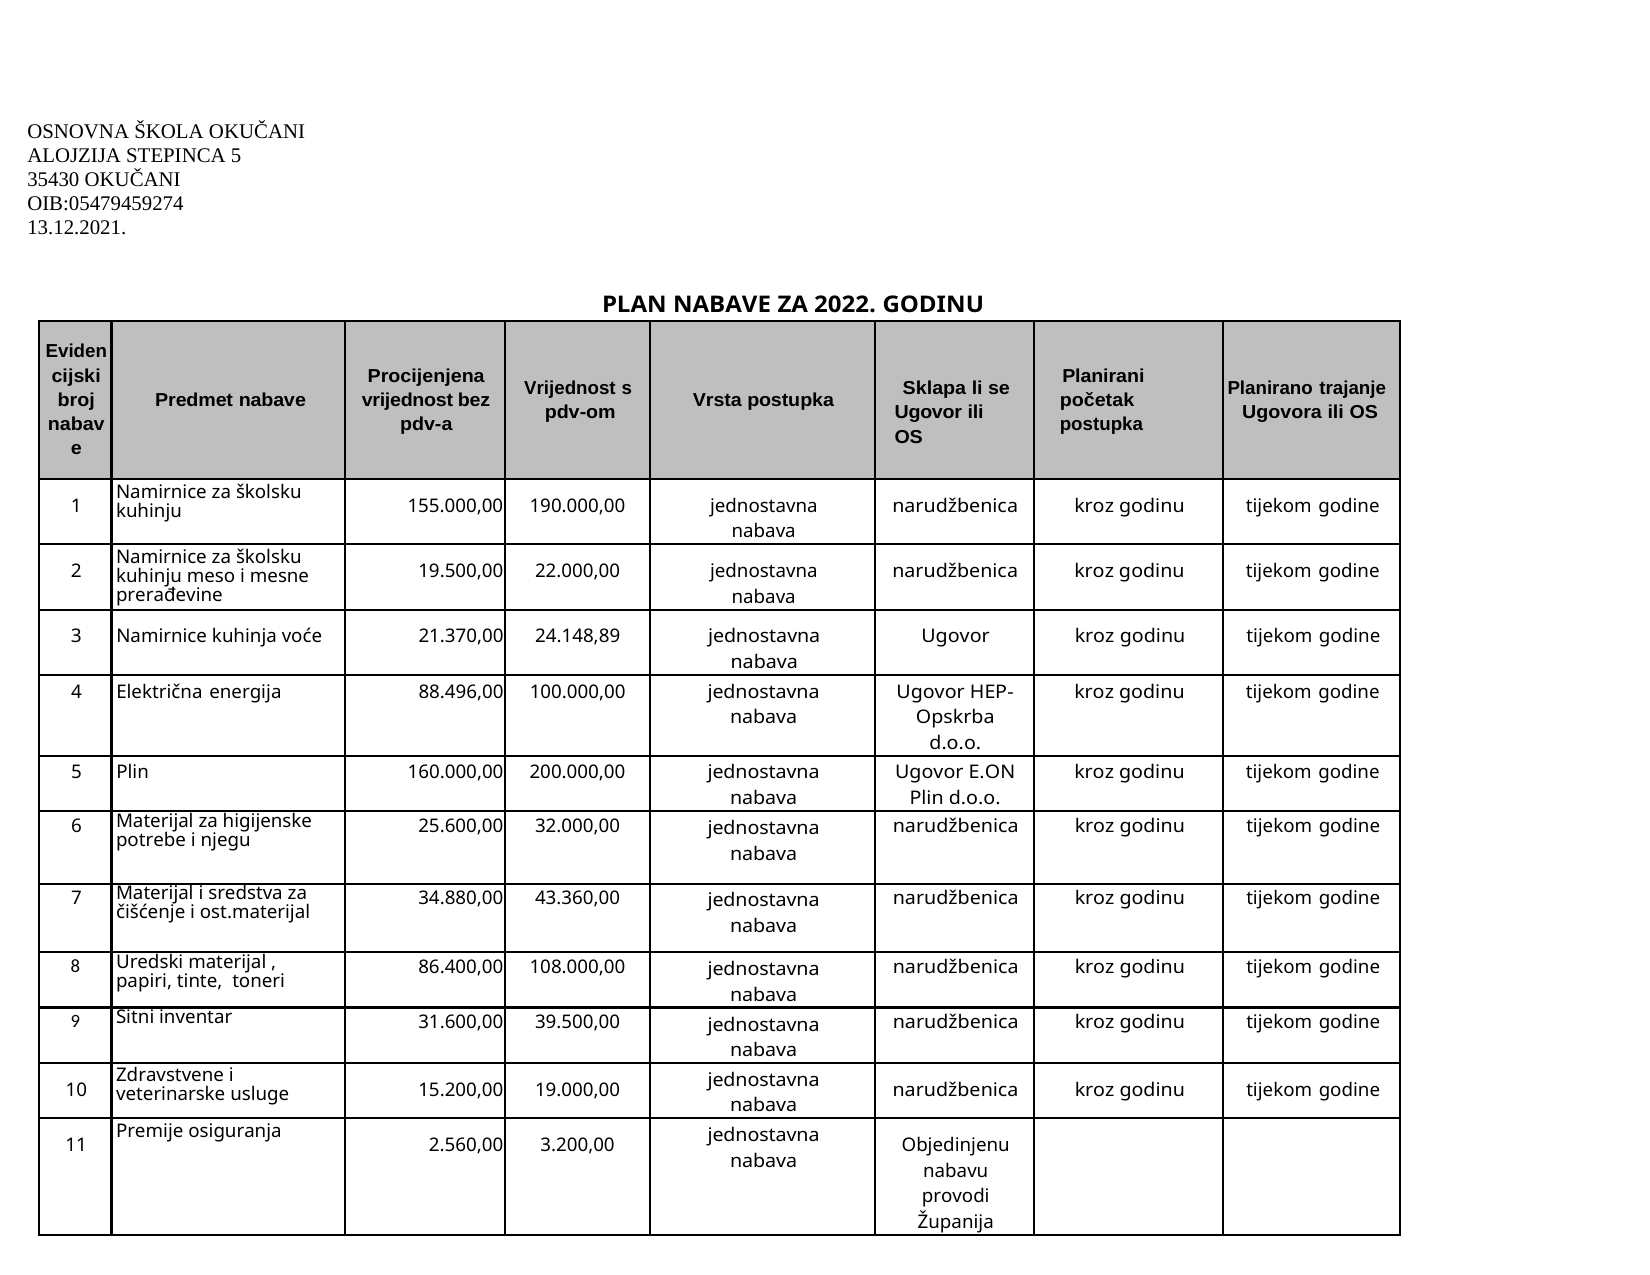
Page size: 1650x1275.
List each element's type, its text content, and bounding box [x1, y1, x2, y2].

table_cell 4 [40, 676, 110, 754]
table_cell Plin [113, 757, 344, 810]
table_cell jednostavna nabava [651, 812, 874, 882]
table_cell 25.600,00 [346, 812, 504, 882]
table_cell Sitni inventar [113, 1009, 344, 1062]
table_cell jednostavna nabava [651, 1119, 874, 1233]
table_cell 11 [40, 1119, 110, 1233]
table_header Vrsta postupka [651, 322, 874, 478]
table_cell narudžbenica [876, 480, 1033, 543]
table_cell kroz godinu [1035, 676, 1222, 754]
table_header Planirano trajanje Ugovora ili OS [1224, 322, 1399, 478]
table_cell [1035, 1119, 1222, 1233]
table_cell 6 [40, 812, 110, 882]
table_cell narudžbenica [876, 885, 1033, 951]
text OSNOVNA ŠKOLA OKUČANI [27, 119, 1558, 143]
table_cell 190.000,00 [506, 480, 649, 543]
table_cell kroz godinu [1035, 757, 1222, 810]
table_cell 2.560,00 [346, 1119, 504, 1233]
table_cell Namirnice za školsku kuhinju meso i mesne prerađevine [113, 545, 344, 608]
table_cell Materijal za higijenske potrebe i njegu [113, 812, 344, 882]
table_cell Materijal i sredstva za čišćenje i ost.materijal [113, 885, 344, 951]
text 35430 OKUČANI [27, 167, 1558, 191]
table_cell kroz godinu [1035, 1009, 1222, 1062]
table_cell kroz godinu [1035, 1064, 1222, 1117]
table_cell tijekom godine [1224, 885, 1399, 951]
table_cell 86.400,00 [346, 953, 504, 1006]
table_cell 7 [40, 885, 110, 951]
table_cell 39.500,00 [506, 1009, 649, 1062]
table_cell Namirnice kuhinja voće [113, 611, 344, 673]
table_cell Ugovor HEP-Opskrba d.o.o. [876, 676, 1033, 754]
table_cell tijekom godine [1224, 757, 1399, 810]
table_cell 22.000,00 [506, 545, 649, 608]
table_cell kroz godinu [1035, 812, 1222, 882]
table_cell 19.000,00 [506, 1064, 649, 1117]
table_cell tijekom godine [1224, 545, 1399, 608]
table_cell Namirnice za školsku kuhinju [113, 480, 344, 543]
table_cell Uredski materijal , papiri, tinte, toneri [113, 953, 344, 1006]
table_header Vrijednost s pdv-om [506, 322, 649, 478]
table_cell 43.360,00 [506, 885, 649, 951]
table_cell 9 [40, 1009, 110, 1062]
table_cell 155.000,00 [346, 480, 504, 543]
table_cell 108.000,00 [506, 953, 649, 1006]
table_cell tijekom godine [1224, 480, 1399, 543]
table_cell tijekom godine [1224, 812, 1399, 882]
table_cell kroz godinu [1035, 480, 1222, 543]
table_cell narudžbenica [876, 545, 1033, 608]
text OIB:05479459274 [27, 191, 1558, 215]
table_cell 160.000,00 [346, 757, 504, 810]
table_cell jednostavna nabava [651, 885, 874, 951]
table_header Sklapa li se Ugovor ili OS [876, 322, 1033, 478]
table_cell [1224, 1119, 1399, 1233]
table_cell kroz godinu [1035, 611, 1222, 673]
table_cell kroz godinu [1035, 885, 1222, 951]
table_cell jednostavna nabava [651, 953, 874, 1006]
table_cell 34.880,00 [346, 885, 504, 951]
table_cell tijekom godine [1224, 1064, 1399, 1117]
table_cell Ugovor [876, 611, 1033, 673]
table_cell jednostavna nabava [651, 676, 874, 754]
table_cell Električna energija [113, 676, 344, 754]
table_cell jednostavna nabava [651, 611, 874, 673]
table_cell 8 [40, 953, 110, 1006]
table_cell jednostavna nabava [651, 545, 874, 608]
table_cell narudžbenica [876, 1009, 1033, 1062]
table_cell narudžbenica [876, 812, 1033, 882]
table_cell tijekom godine [1224, 676, 1399, 754]
table_header Predmet nabave [113, 322, 344, 478]
table_cell 2 [40, 545, 110, 608]
table_cell jednostavna nabava [651, 1064, 874, 1117]
table_cell 5 [40, 757, 110, 810]
table_cell Premije osiguranja [113, 1119, 344, 1233]
table_cell kroz godinu [1035, 953, 1222, 1006]
table_cell narudžbenica [876, 1064, 1033, 1117]
table_cell 3 [40, 611, 110, 673]
table_cell 88.496,00 [346, 676, 504, 754]
table_cell 31.600,00 [346, 1009, 504, 1062]
table_cell tijekom godine [1224, 953, 1399, 1006]
table_cell 24.148,89 [506, 611, 649, 673]
table_cell 19.500,00 [346, 545, 504, 608]
table_cell kroz godinu [1035, 545, 1222, 608]
table_cell Objedinjenu nabavu provodi Županija [876, 1119, 1033, 1233]
table_cell 15.200,00 [346, 1064, 504, 1117]
table_cell 10 [40, 1064, 110, 1117]
table_cell 21.370,00 [346, 611, 504, 673]
table_cell narudžbenica [876, 953, 1033, 1006]
text 13.12.2021. [27, 215, 1558, 239]
table_cell Zdravstvene i veterinarske usluge [113, 1064, 344, 1117]
table_cell 3.200,00 [506, 1119, 649, 1233]
table_cell 1 [40, 480, 110, 543]
table_cell jednostavna nabava [651, 757, 874, 810]
table_cell jednostavna nabava [651, 480, 874, 543]
table_cell Ugovor E.ON Plin d.o.o. [876, 757, 1033, 810]
table_cell jednostavna nabava [651, 1009, 874, 1062]
table_cell 100.000,00 [506, 676, 649, 754]
table_header Eviden cijski broj nabav e [40, 322, 110, 478]
table_header Planirani početak postupka [1035, 322, 1222, 478]
table_header Procijenjena vrijednost bez pdv-a [346, 322, 504, 478]
table_cell tijekom godine [1224, 1009, 1399, 1062]
table_cell 32.000,00 [506, 812, 649, 882]
text ALOJZIJA STEPINCA 5 [27, 143, 1558, 167]
text PLAN NABAVE ZA 2022. GODINU [27, 288, 1558, 319]
table_cell 200.000,00 [506, 757, 649, 810]
table_cell tijekom godine [1224, 611, 1399, 673]
